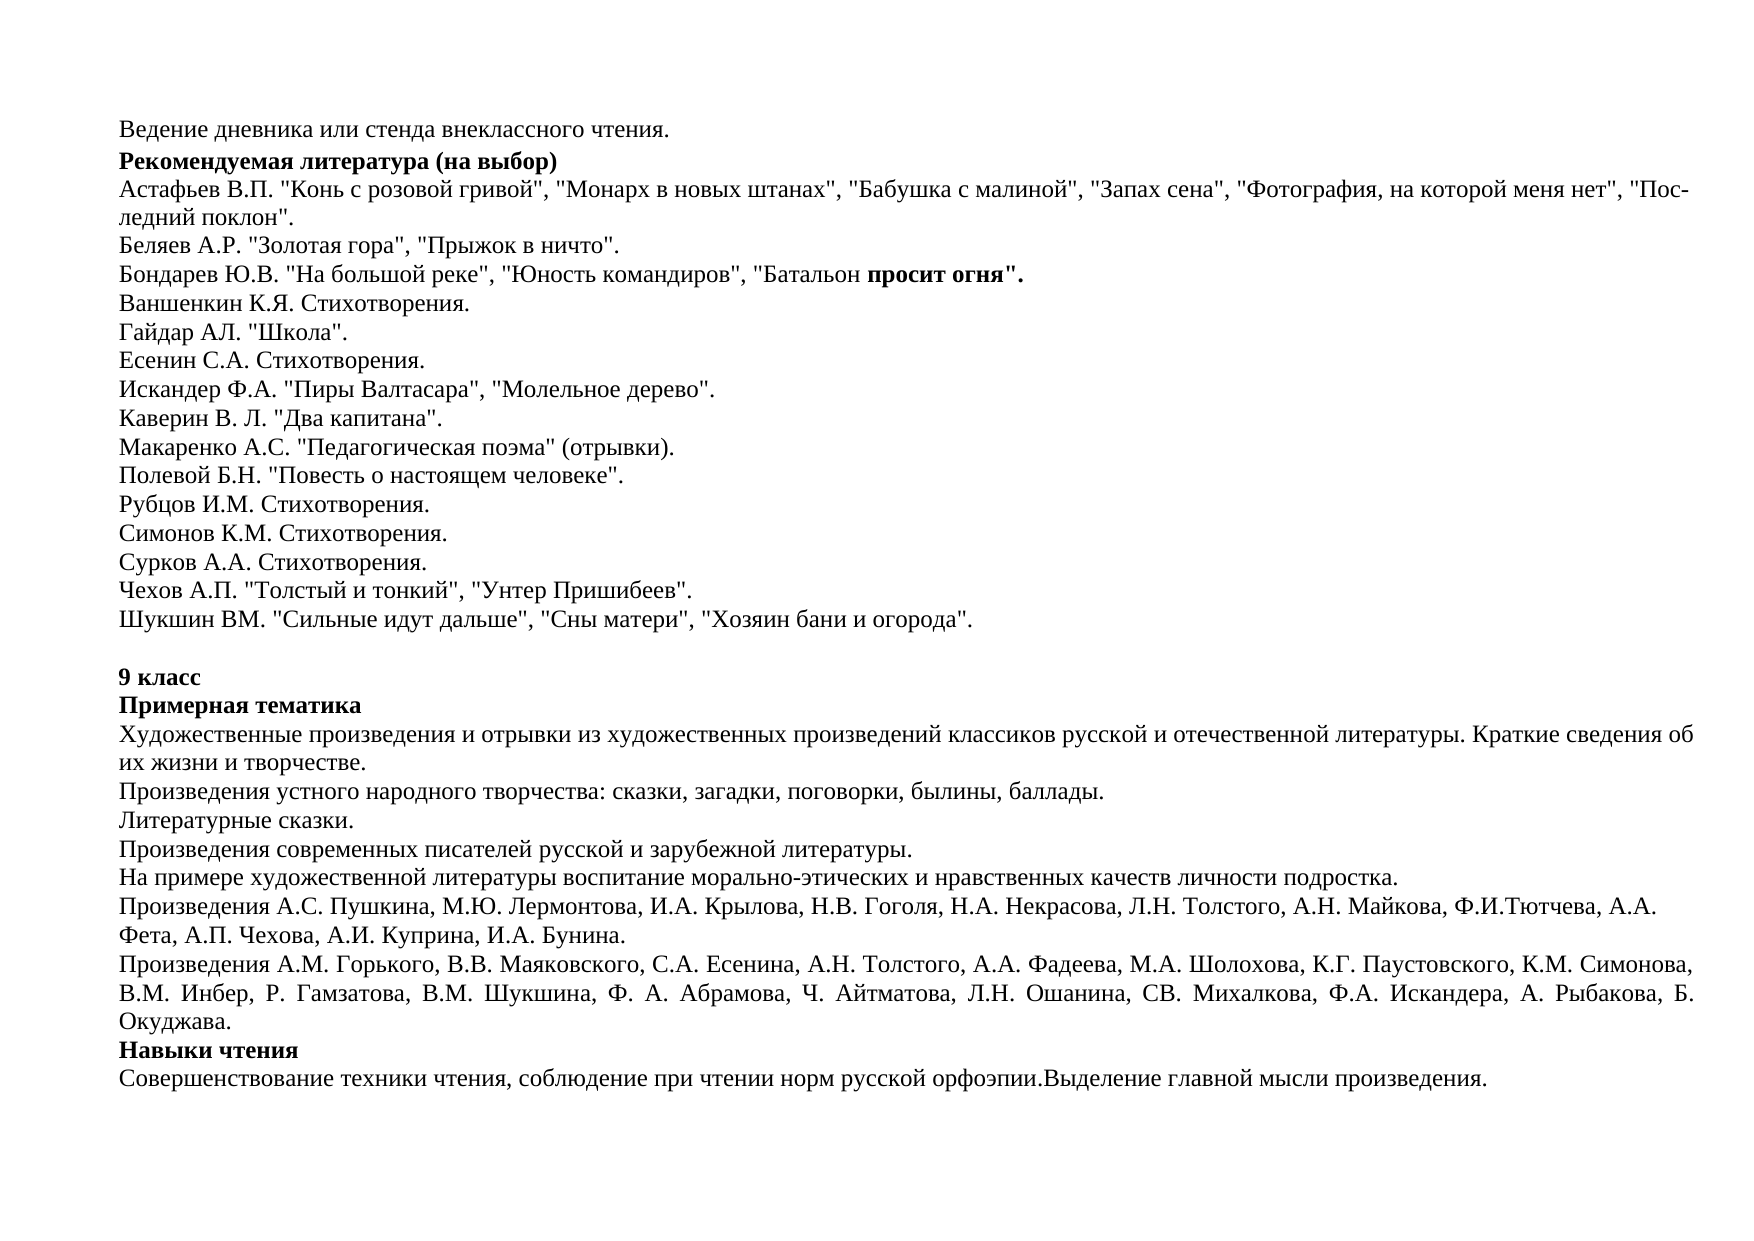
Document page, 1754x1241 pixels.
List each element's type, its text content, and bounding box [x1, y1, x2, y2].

text Произведения современных писателей русской и зарубежной литературы. [119, 834, 1696, 862]
text Совершенствование техники чтения, соблюдение при чтении норм русской орфоэпии.Выделение главной мысли произведения. [119, 1064, 1696, 1092]
text Художественные произведения и отрывки из художественных произведений классиков русской и отечественной литературы. Краткие сведения об их жизни и творчестве. [119, 720, 1696, 776]
text Ведение дневника или стенда внеклассного чтения. [119, 114, 1696, 143]
text На примере художественной литературы воспитание морально-этических и нравственных качеств личности подростка. [119, 862, 1696, 891]
text Беляев А.Р. "Золотая гора", "Прыжок в ничто". [119, 231, 1696, 259]
text Рекомендуемая литература (на выбор) [119, 146, 1696, 175]
text Произведения А.С. Пушкина, М.Ю. Лермонтова, И.А. Крылова, Н.В. Гоголя, Н.А. Некрасова, Л.Н. Толстого, А.Н. Майкова, Ф.И.Тютчева, А.А. [119, 891, 1696, 920]
text Чехов А.П. "Толстый и тонкий", "Унтер Пришибеев". [119, 576, 1696, 604]
text Бондарев Ю.В. "На большой реке", "Юность командиров", "Батальон просит огня". [119, 259, 1696, 288]
text Рубцов И.М. Стихотворения. [119, 489, 1696, 518]
text Шукшин ВМ. "Сильные идут дальше", "Сны матери", "Хозяин бани и огорода". [119, 604, 1696, 633]
text Искандер Ф.А. "Пиры Валтасара", "Молельное дерево". [119, 374, 1696, 403]
text Литературные сказки. [119, 805, 1696, 834]
text Полевой Б.Н. "Повесть о настоящем человеке". [119, 461, 1696, 489]
text Навыки чтения [119, 1035, 1696, 1064]
text Астафьев В.П. "Конь с розовой гривой", "Монарх в новых штанах", "Бабушка с малиной", "Запах сена", "Фотография, на которой меня нет", "Пос-ледний поклон". [119, 175, 1696, 230]
text Примерная тематика [119, 691, 1696, 719]
text Гайдар АЛ. "Школа". [119, 317, 1696, 346]
text Фета, А.П. Чехова, А.И. Куприна, И.А. Бунина. [119, 920, 1696, 949]
text Каверин В. Л. "Два капитана". [119, 403, 1696, 432]
text Есенин С.А. Стихотворения. [119, 346, 1696, 374]
text Произведения А.М. Горького, В.В. Маяковского, С.А. Есенина, А.Н. Толстого, А.А. Фадеева, М.А. Шолохова, К.Г. Паустовского, К.М. Симонова, В.М. Инбер, Р. Гамзатова, В.М. Шукшина, Ф. А. Абрамова, Ч. Айтматова, Л.Н. Ошанина, СВ. Михалкова, Ф.А. Искандера, А. Рыбакова, Б. Окуджава. [119, 950, 1696, 1034]
text Симонов К.М. Стихотворения. [119, 518, 1696, 547]
text Макаренко А.С. "Педагогическая поэма" (отрывки). [119, 432, 1696, 461]
text Произведения устного народного творчества: сказки, загадки, поговорки, былины, баллады. [119, 776, 1696, 805]
text Сурков А.А. Стихотворения. [119, 547, 1696, 576]
text Ваншенкин К.Я. Стихотворения. [119, 288, 1696, 317]
list класс [118, 662, 1696, 691]
